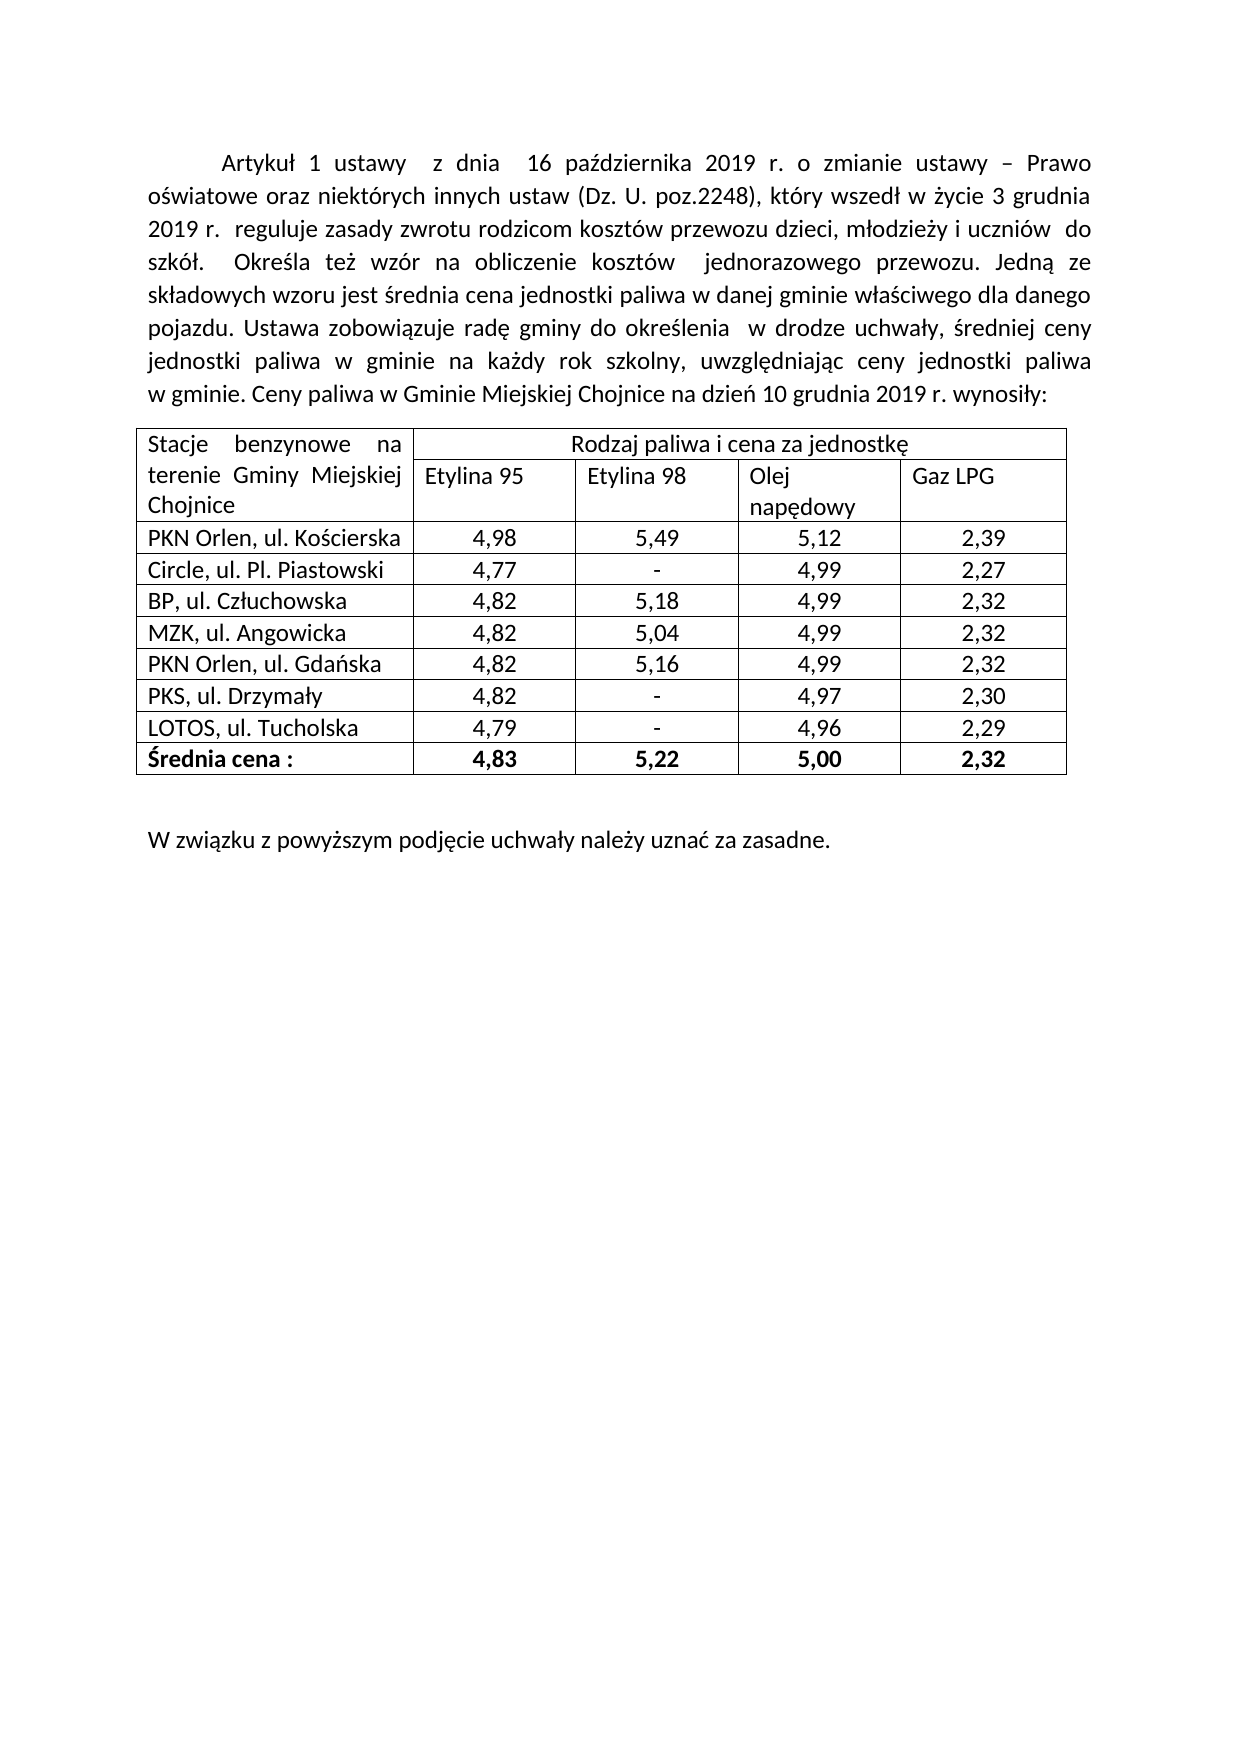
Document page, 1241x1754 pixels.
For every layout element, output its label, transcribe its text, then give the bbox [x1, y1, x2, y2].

table_cell 2,32 [901, 617, 1066, 647]
table_cell 5,49 [576, 522, 738, 553]
table_cell 4,82 [414, 585, 575, 616]
table_cell 4,77 [414, 554, 575, 584]
table_cell Olej napędowy [739, 460, 900, 521]
table_cell PKN Orlen, ul. Kościerska [137, 522, 413, 553]
table_cell PKN Orlen, ul. Gdańska [137, 649, 413, 679]
table_cell - [576, 554, 738, 584]
table_cell MZK, ul. Angowicka [137, 617, 413, 647]
table_cell 5,18 [576, 585, 738, 616]
table_cell 2,32 [901, 585, 1066, 616]
table_cell Circle, ul. Pl. Piastowski [137, 554, 413, 584]
table_cell 4,83 [414, 743, 575, 774]
table_cell LOTOS, ul. Tucholska [137, 712, 413, 742]
table_cell 5,16 [576, 649, 738, 679]
table_cell 4,82 [414, 649, 575, 679]
table_cell Etylina 95 [414, 460, 575, 521]
table_cell Etylina 98 [576, 460, 738, 521]
table_cell 4,98 [414, 522, 575, 553]
table_header Stacje benzynowe na terenie Gminy Miejskiej Chojnice [137, 429, 413, 521]
table_cell 4,99 [739, 554, 900, 584]
table_cell 4,96 [739, 712, 900, 742]
table_cell 4,82 [414, 680, 575, 711]
table_cell PKS, ul. Drzymały [137, 680, 413, 711]
table_cell - [576, 712, 738, 742]
table_cell 4,82 [414, 617, 575, 647]
table_cell BP, ul. Człuchowska [137, 585, 413, 616]
table_cell 4,97 [739, 680, 900, 711]
table_cell 4,99 [739, 585, 900, 616]
table_cell 5,22 [576, 743, 738, 774]
table_cell Gaz LPG [901, 460, 1066, 521]
table_cell 2,29 [901, 712, 1066, 742]
table_cell 2,30 [901, 680, 1066, 711]
table_cell Średnia cena : [137, 743, 413, 774]
table_cell 2,32 [901, 743, 1066, 774]
table_cell 4,79 [414, 712, 575, 742]
table_cell 4,99 [739, 617, 900, 647]
text W związku z powyższym podjęcie uchwały należy uznać za zasadne. [148, 824, 1093, 855]
table_cell 5,00 [739, 743, 900, 774]
table_cell 5,04 [576, 617, 738, 647]
table_cell 2,27 [901, 554, 1066, 584]
table_cell 5,12 [739, 522, 900, 553]
table_cell 4,99 [739, 649, 900, 679]
table_cell - [576, 680, 738, 711]
table_header Rodzaj paliwa i cena za jednostkę [414, 429, 1066, 459]
table_cell 2,39 [901, 522, 1066, 553]
text Artykuł 1 ustawy z dnia 16 października 2019 r. o zmianie ustawy – Prawo oświatowe oraz niektórych innych ustaw (Dz. U. poz.2248), który wszedł w życie 3 grudnia 2019 r. reguluje zasady zwrotu rodzicom kosztów przewozu dzieci, młodzieży i uczniów do szkół. Określa też wzór na obliczenie kosztów jednorazowego przewozu. Jedną ze składowych wzoru jest średnia cena jednostki paliwa w danej gminie właściwego dla danego pojazdu. Ustawa zobowiązuje radę gminy do określenia w drodze uchwały, średniej ceny jednostki paliwa w gminie na każdy rok szkolny, uwzględniając ceny jednostki paliwa w gminie. Ceny paliwa w Gminie Miejskiej Chojnice na dzień 10 grudnia 2019 r. wynosiły: [148, 148, 1093, 408]
table_cell 2,32 [901, 649, 1066, 679]
